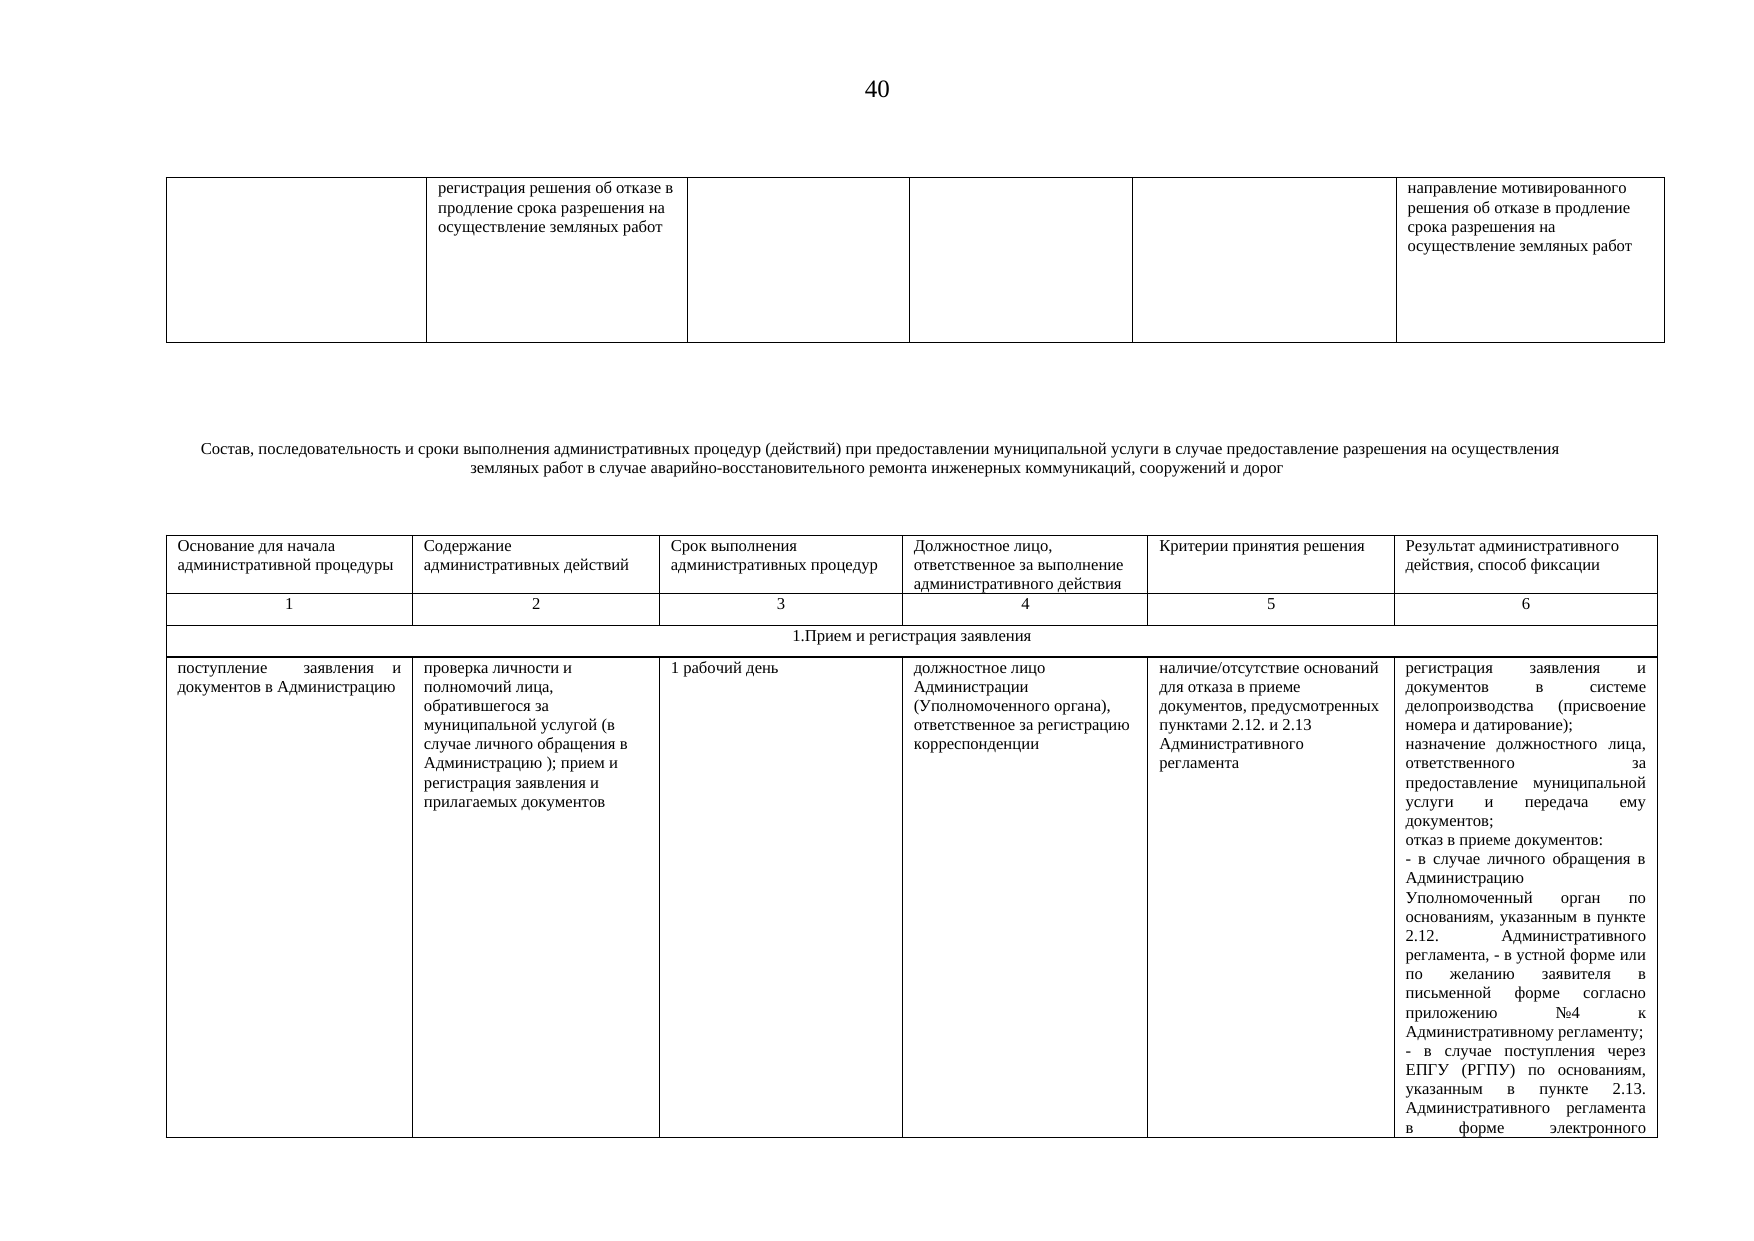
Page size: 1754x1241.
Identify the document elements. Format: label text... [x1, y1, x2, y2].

table_cell 2 [413, 594, 659, 625]
table_cell направление мотивированного решения об отказе в продление срока разрешения на осуществление земляных работ [1397, 178, 1664, 342]
table_cell - [1133, 178, 1396, 342]
table_header Содержание административных действий [413, 536, 659, 593]
text Состав, последовательность и сроки выполнения административных процедур (действий) при предоставлении муниципальной услуги в случае предоставление разрешения на осуществления земляных работ в случае аварийно-восстановительного ремонта инженерных коммуникаций, сооружений и дорог [177, 439, 1577, 477]
table_cell 3 [660, 594, 902, 625]
table_cell 6 [1395, 594, 1657, 625]
table_cell 1 рабочий день [660, 658, 902, 1137]
table_cell 1.Прием и регистрация заявления [167, 626, 1657, 656]
table_header Критерии принятия решения [1148, 536, 1394, 593]
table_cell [903, 658, 1147, 1137]
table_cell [167, 658, 412, 1137]
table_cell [910, 178, 1132, 342]
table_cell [688, 178, 909, 342]
table_cell регистрация решения об отказе в продление срока разрешения на осуществление земляных работ [427, 178, 687, 342]
table_cell 5 [1148, 594, 1394, 625]
table_header Должностное лицо, ответственное за выполнение административного действия [903, 536, 1147, 593]
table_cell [413, 658, 659, 1137]
table_cell 1 [167, 594, 412, 625]
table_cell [167, 178, 426, 342]
table_cell 4 [903, 594, 1147, 625]
table_header Основание для начала административной процедуры [167, 536, 412, 593]
table_header Результат административного действия, способ фиксации [1395, 536, 1657, 593]
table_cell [1395, 658, 1657, 1137]
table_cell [1148, 658, 1394, 1137]
table_header Срок выполнения административных процедур [660, 536, 902, 593]
